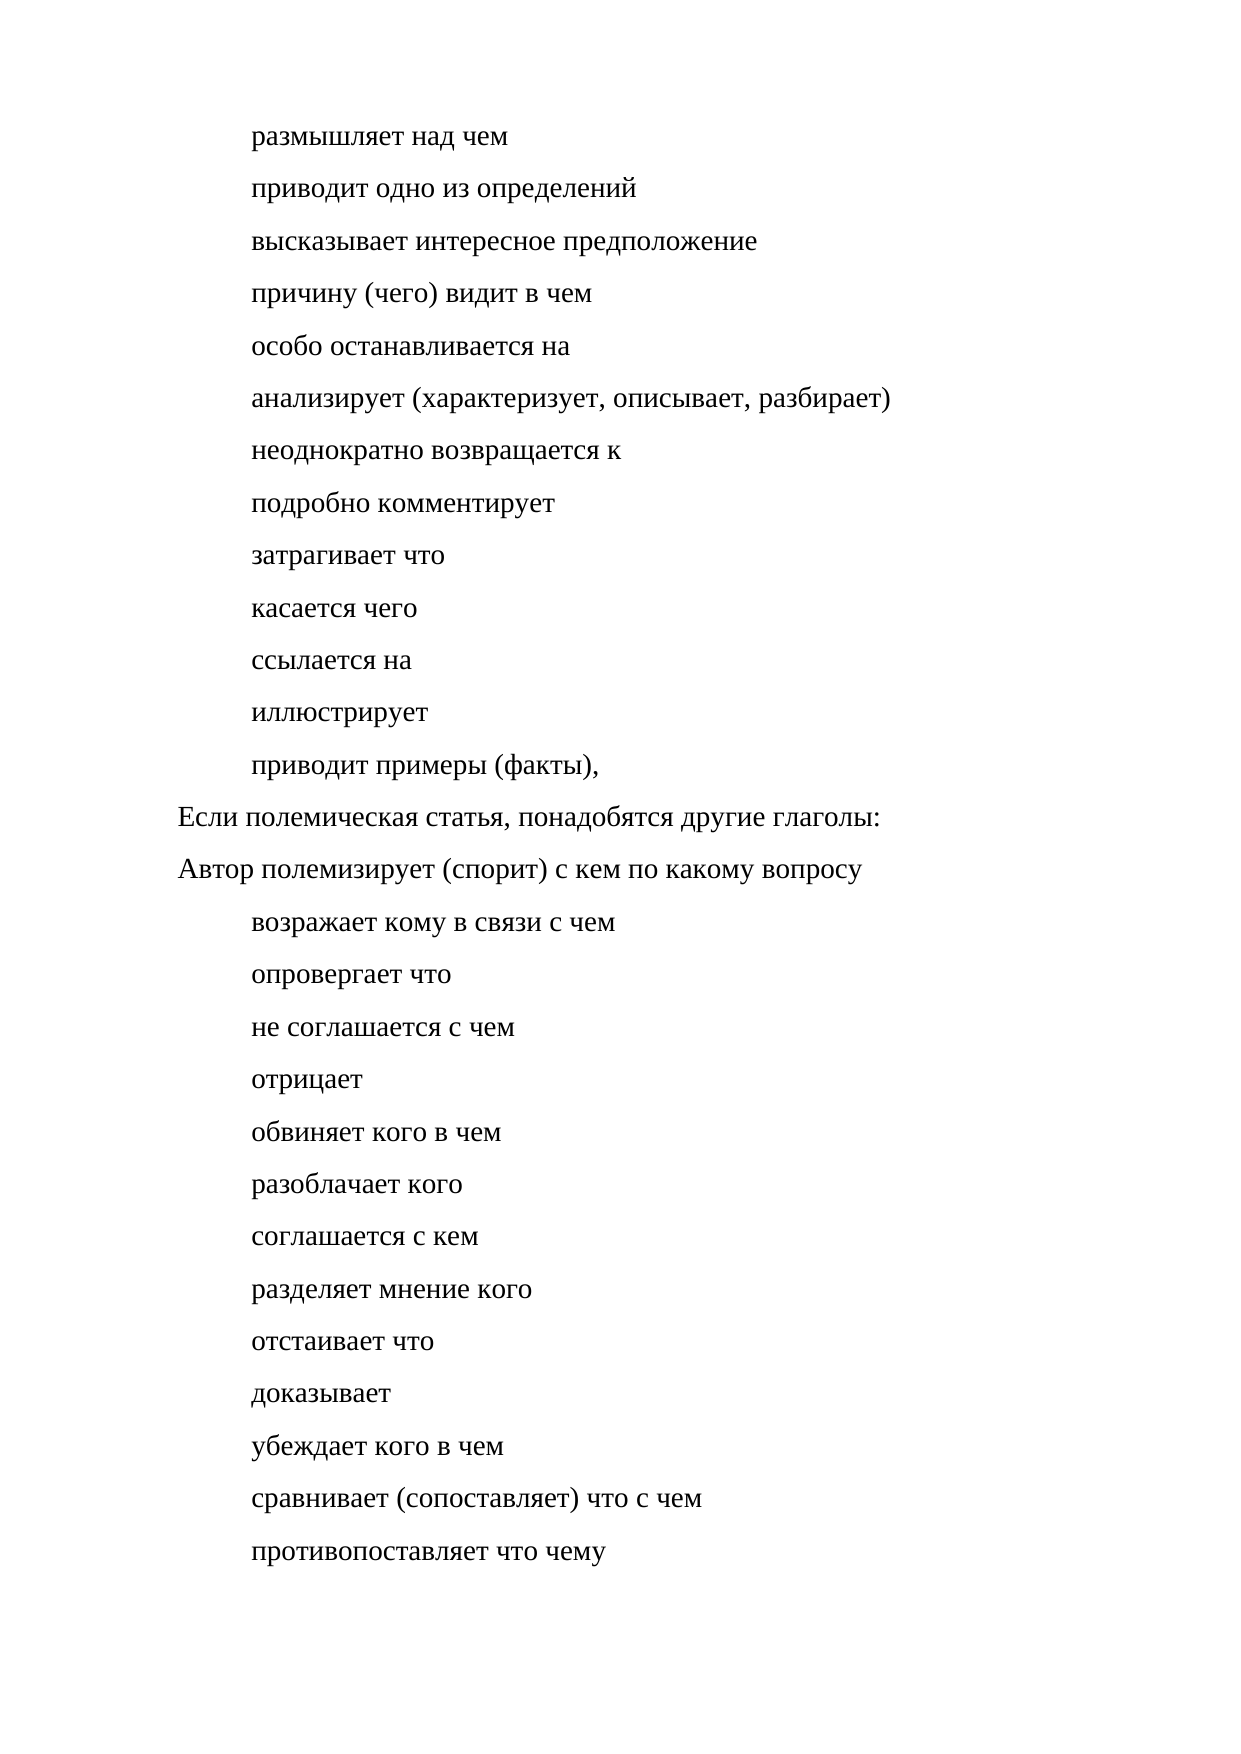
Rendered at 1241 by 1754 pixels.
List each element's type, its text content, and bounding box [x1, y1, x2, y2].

text сравнивает (сопоставляет) что с чем [177, 1480, 1152, 1514]
text иллюстрирует [177, 694, 1152, 728]
text разделяет мнение кого [177, 1271, 1152, 1304]
text Если полемическая статья, понадобятся другие глаголы: [177, 799, 1152, 833]
text анализирует (характеризует, описывает, разбирает) [177, 380, 1152, 414]
text неоднократно возвращается к [177, 432, 1152, 466]
text причину (чего) видит в чем [177, 275, 1152, 309]
text соглашается с кем [177, 1218, 1152, 1252]
text приводит примеры (факты), [177, 747, 1152, 780]
text доказывает [177, 1376, 1152, 1409]
text отрицает [177, 1061, 1152, 1095]
text возражает кому в связи с чем [177, 904, 1152, 938]
text приводит одно из определений [177, 171, 1152, 204]
text опровергает что [177, 956, 1152, 990]
text касается чего [177, 590, 1152, 623]
text высказывает интересное предположение [177, 223, 1152, 256]
text особо останавливается на [177, 328, 1152, 361]
text подробно комментирует [177, 485, 1152, 518]
text ссылается на [177, 642, 1152, 676]
text размышляет над чем [177, 118, 1152, 152]
text отстаивает что [177, 1323, 1152, 1357]
text противопоставляет что чему [177, 1533, 1152, 1566]
text убеждает кого в чем [177, 1428, 1152, 1462]
text не соглашается с чем [177, 1009, 1152, 1042]
text Автор полемизирует (спорит) с кем по какому вопросу [177, 852, 1152, 885]
text затрагивает что [177, 537, 1152, 571]
text обвиняет кого в чем [177, 1114, 1152, 1147]
text разоблачает кого [177, 1166, 1152, 1199]
